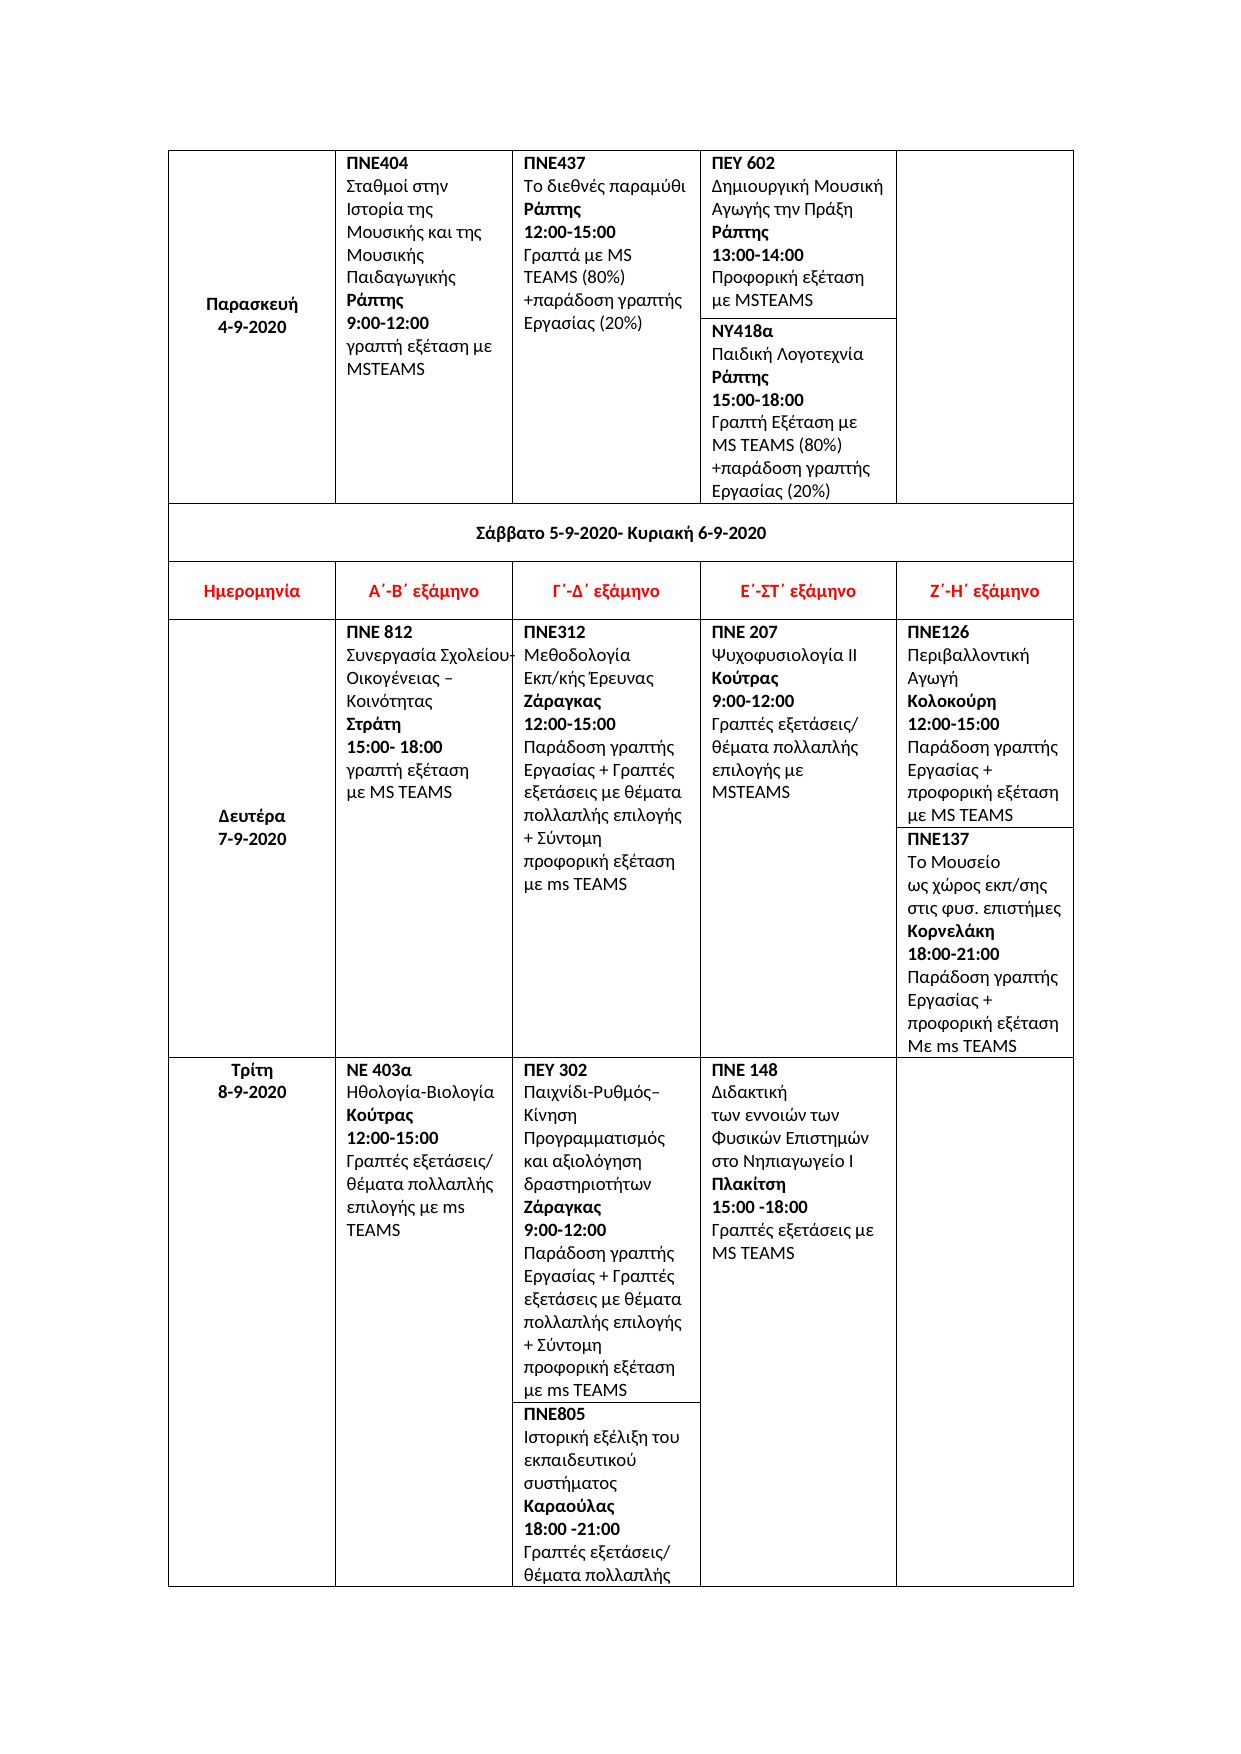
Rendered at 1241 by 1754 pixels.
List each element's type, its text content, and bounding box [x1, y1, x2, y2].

table_cell ΠΝΕ437 Το διεθνές παραμύθι Ράπτης 12:00-15:00 Γραπτά με MS TEAMS (80%) +παράδοση γραπτής Εργασίας (20%) [513, 151, 700, 502]
table_cell ΠΝΕ 148 Διδακτική των εννοιών των Φυσικών Επιστημών στο Νηπιαγωγείο Ι Πλακίτση 15:00 -18:00 Γραπτές εξετάσεις με MS TEAMS [701, 1058, 896, 1586]
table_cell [513, 1403, 700, 1586]
table_cell ΠΝΕ137 Το Μουσείο ως χώρος εκπ/σης στις φυσ. επιστήμες Κορνελάκη 18:00-21:00 Παράδοση γραπτής Εργασίας + προφορική εξέταση Με ms TEAMS [897, 828, 1073, 1057]
table_cell ΠΝΕ 812 Συνεργασία Σχολείου-Οικογένειας – Κοινότητας Στράτη 15:00- 18:00 γραπτή εξέταση με MS TEAMS [336, 620, 512, 1057]
table_cell Ημερομηνία [169, 562, 335, 619]
table_cell Δευτέρα 7-9-2020 [169, 620, 335, 1057]
table_cell Α΄-Β΄ εξάμηνο [336, 562, 512, 619]
table_cell Παρασκευή 4-9-2020 [169, 151, 335, 502]
table_cell [897, 1058, 1073, 1586]
table_cell ΝΥ418α Παιδική Λογοτεχνία Ράπτης 15:00-18:00 Γραπτή Εξέταση με MS TEAMS (80%) +παράδοση γραπτής Εργασίας (20%) [701, 319, 896, 502]
table_cell ΠΕΥ 302 Παιχνίδι-Ρυθμός– Κίνηση Προγραμματισμός και αξιολόγηση δραστηριοτήτων Ζάραγκας 9:00-12:00 Παράδοση γραπτής Εργασίας + Γραπτές εξετάσεις με θέματα πολλαπλής επιλογής + Σύντομη προφορική εξέταση με ms TEAMS [513, 1058, 700, 1402]
table_cell [897, 151, 1073, 502]
table_cell ΠΝΕ404 Σταθμοί στην Ιστορία της Μουσικής και της Μουσικής Παιδαγωγικής Ράπτης 9:00-12:00 γραπτή εξέταση με MSTEAMS [336, 151, 512, 502]
table_cell ΠΝΕ126 Περιβαλλοντική Αγωγή Κολοκούρη 12:00-15:00 Παράδοση γραπτής Εργασίας + προφορική εξέταση με MS TEAMS [897, 620, 1073, 827]
table_cell Ζ΄-Η΄ εξάμηνο [897, 562, 1073, 619]
table_cell Ε΄-ΣΤ΄ εξάμηνο [701, 562, 896, 619]
table_cell ΠΝΕ312 Μεθοδολογία Εκπ/κής Έρευνας Ζάραγκας 12:00-15:00 Παράδοση γραπτής Εργασίας + Γραπτές εξετάσεις με θέματα πολλαπλής επιλογής + Σύντομη προφορική εξέταση με ms TEAMS [513, 620, 700, 1057]
table_cell Γ΄-Δ΄ εξάμηνο [513, 562, 700, 619]
table_cell ΝΕ 403α Ηθολογία-Βιολογία Κούτρας 12:00-15:00 Γραπτές εξετάσεις/ θέματα πολλαπλής επιλογής με ms TEAMS [336, 1058, 512, 1586]
table_cell Σάββατο 5-9-2020- Κυριακή 6-9-2020 [169, 504, 1073, 561]
table_cell Τρίτη 8-9-2020 [169, 1058, 335, 1586]
table_cell ΠΕΥ 602 Δημιουργική Μουσική Αγωγής την Πράξη Ράπτης 13:00-14:00 Προφορική εξέταση με MSTEAMS [701, 151, 896, 318]
table_cell ΠΝΕ 207 Ψυχοφυσιολογία ΙΙ Κούτρας 9:00-12:00 Γραπτές εξετάσεις/ θέματα πολλαπλής επιλογής με MSTEAMS [701, 620, 896, 1057]
